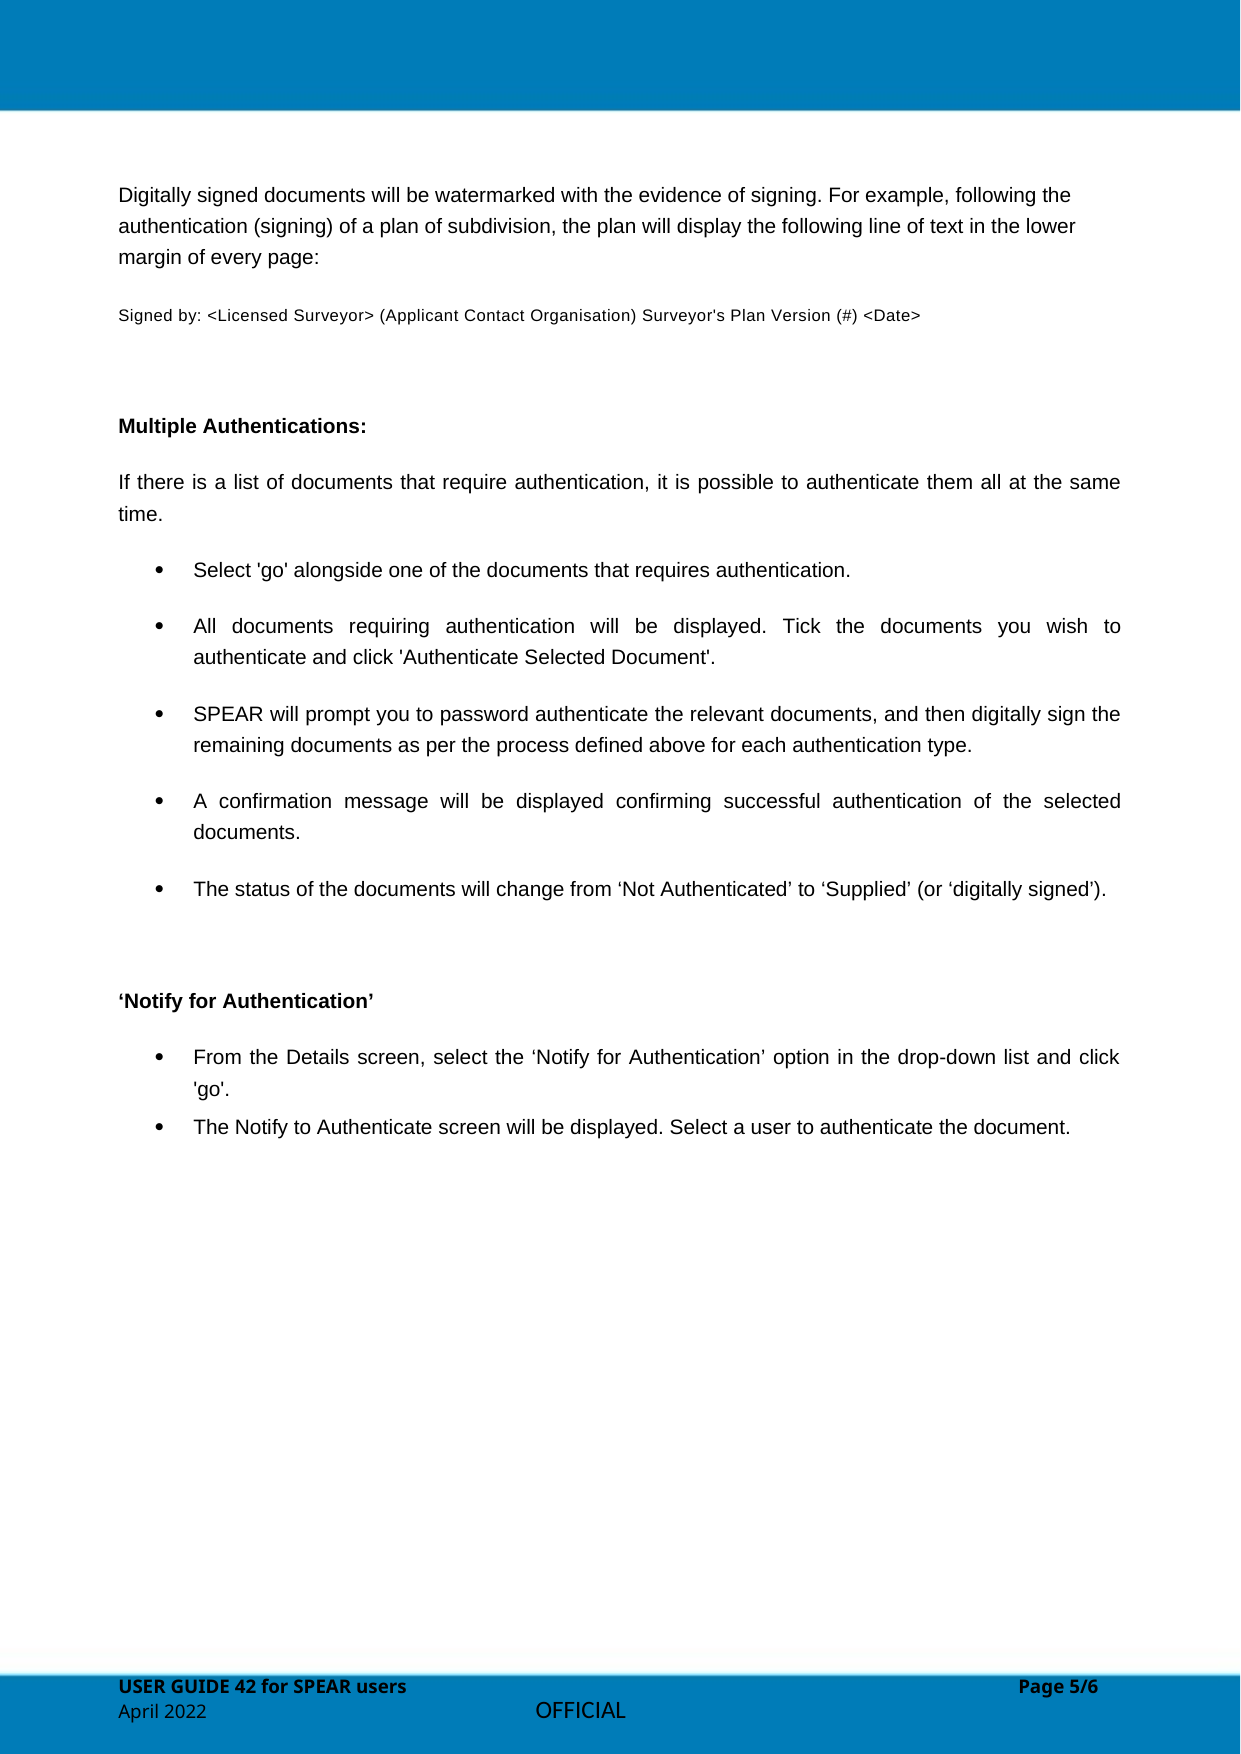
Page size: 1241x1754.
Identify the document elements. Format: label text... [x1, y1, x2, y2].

picture [0, 110, 1241, 1676]
list SPEAR will prompt you to password authenticate the relevant documents, and then digitally sign the remaining documents as per the process defined above for each authentication type. [156, 696, 1122, 758]
text If there is a list of documents that require authentication, it is possible to authenticate them all at the same time. [118, 465, 1122, 527]
list The Notify to Authenticate screen will be displayed. Select a user to authenticate the document. [156, 1115, 1122, 1139]
list Select 'go' alongside one of the documents that requires authentication. [156, 552, 1122, 583]
list All documents requiring authentication will be displayed. Tick the documents you wish to authenticate and click 'Authenticate Selected Document'. [156, 608, 1122, 671]
text Multiple Authentications: [118, 408, 1122, 440]
list A confirmation message will be displayed confirming successful authentication of the selected documents. [156, 783, 1122, 846]
text Signed by: <Licensed Surveyor> (Applicant Contact Organisation) Surveyor's Plan Version (#) <Date> [118, 296, 1122, 327]
text ‘Notify for Authentication’ [118, 983, 1122, 1015]
list The status of the documents will change from ‘Not Authenticated’ to ‘Supplied’ (or ‘digitally signed’). [156, 871, 1122, 902]
text Digitally signed documents will be watermarked with the evidence of signing. For example, following the authentication (signing) of a plan of subdivision, the plan will display the following line of text in the lower margin of every page: [118, 177, 1122, 271]
list From the Details screen, select the ‘Notify for Authentication’ option in the drop-down list and click 'go'. [156, 1040, 1122, 1102]
